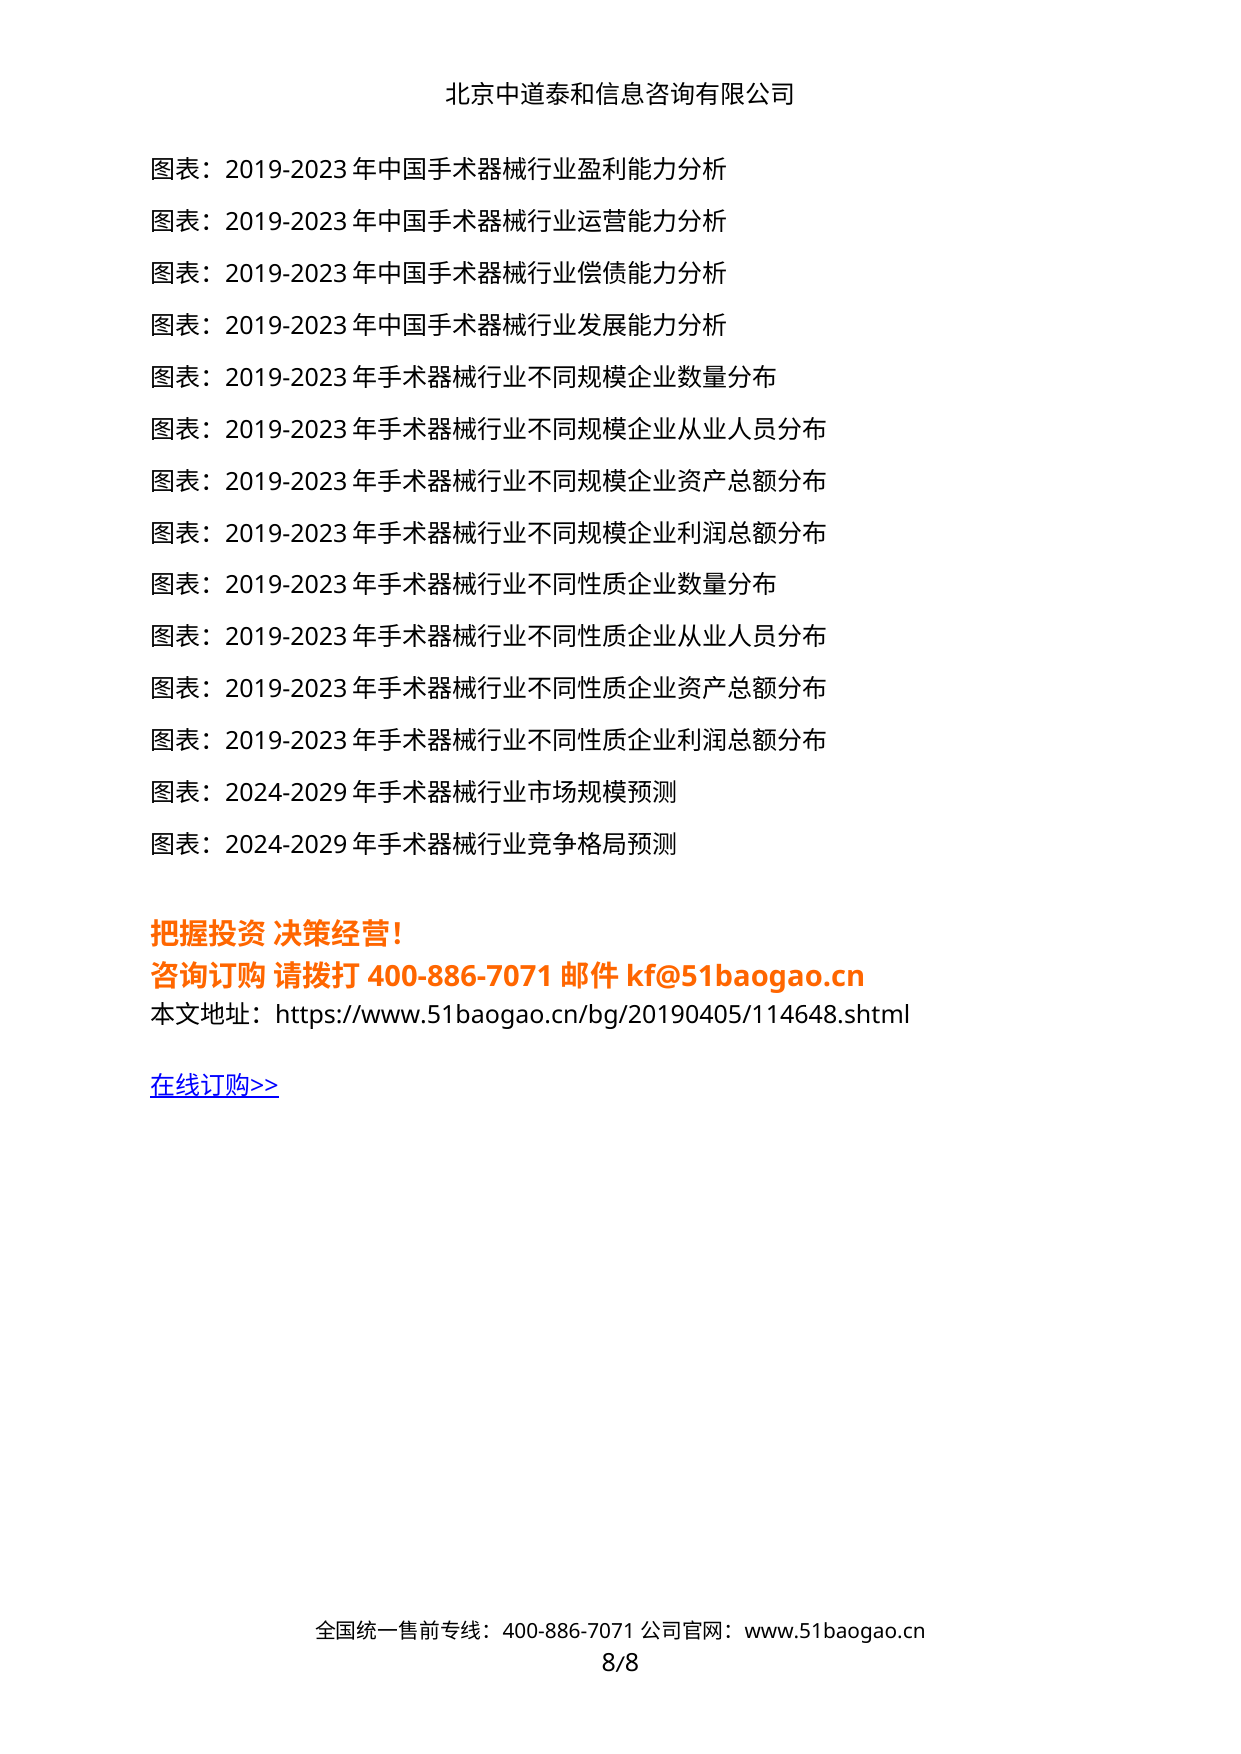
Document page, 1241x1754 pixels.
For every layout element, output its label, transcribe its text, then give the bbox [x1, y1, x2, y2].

text 图表：2019-2023年中国手术器械行业运营能力分析 [150, 202, 1090, 238]
text 图表：2019-2023年手术器械行业不同性质企业数量分布 [150, 565, 1090, 601]
text 把握投资 决策经营！咨询订购 请拨打 400-886-7071 邮件 kf@51baogao.cn本文地址：https://www.51baogao.cn/bg/20190405/114648.shtml [150, 876, 1090, 1031]
text 图表：2024-2029年手术器械行业竞争格局预测 [150, 824, 1090, 861]
text 图表：2019-2023年中国手术器械行业盈利能力分析 [150, 150, 1090, 186]
text 图表：2019-2023年手术器械行业不同规模企业资产总额分布 [150, 461, 1090, 497]
text 图表：2019-2023年中国手术器械行业发展能力分析 [150, 306, 1090, 342]
text 图表：2019-2023年手术器械行业不同规模企业数量分布 [150, 357, 1090, 394]
text 图表：2019-2023年手术器械行业不同性质企业资产总额分布 [150, 669, 1090, 705]
text 图表：2019-2023年手术器械行业不同规模企业利润总额分布 [150, 513, 1090, 549]
text 图表：2019-2023年手术器械行业不同规模企业从业人员分布 [150, 409, 1090, 446]
text 图表：2024-2029年手术器械行业市场规模预测 [150, 772, 1090, 809]
text 在线订购>> [150, 1031, 1090, 1102]
text 图表：2019-2023年手术器械行业不同性质企业利润总额分布 [150, 721, 1090, 757]
text 图表：2019-2023年手术器械行业不同性质企业从业人员分布 [150, 617, 1090, 653]
text 图表：2019-2023年中国手术器械行业偿债能力分析 [150, 254, 1090, 290]
